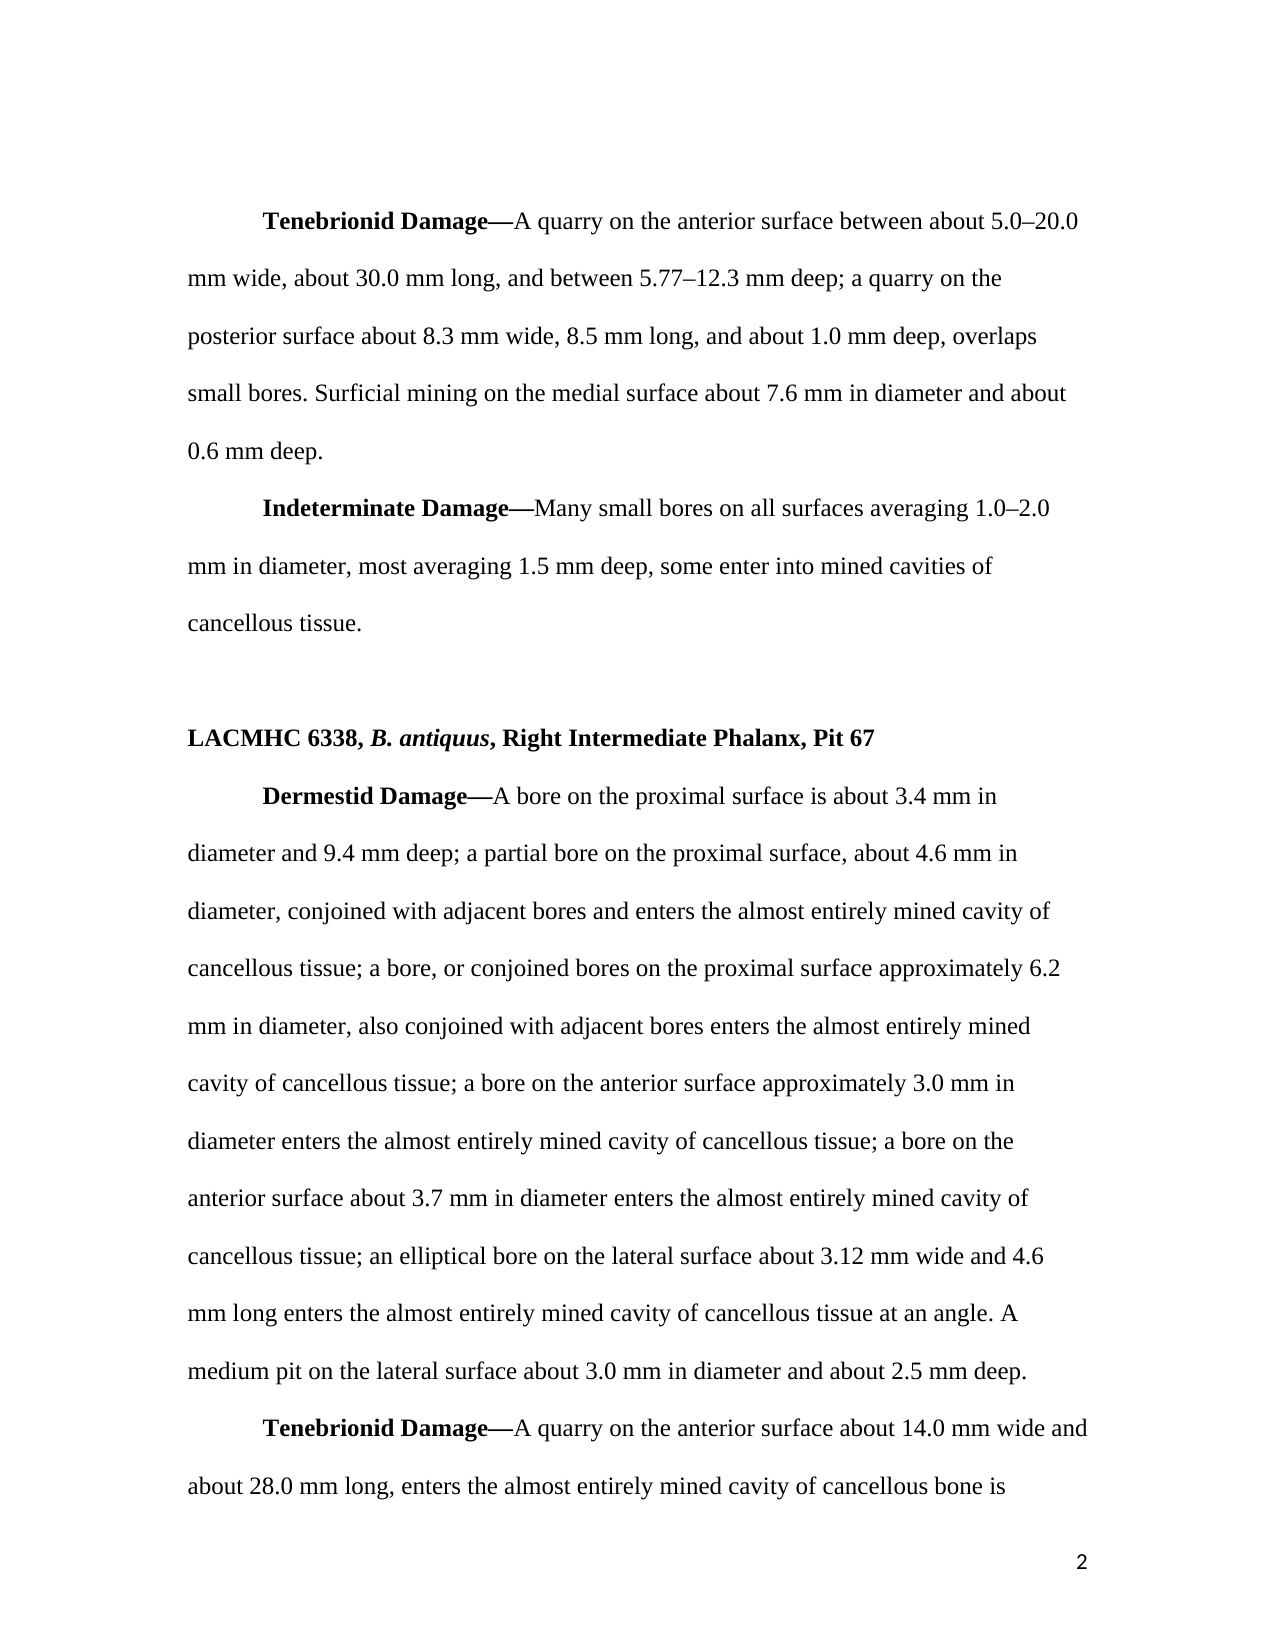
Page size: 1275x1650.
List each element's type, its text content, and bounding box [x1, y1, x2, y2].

text LACMHC 6338, B. antiquus, Right Intermediate Phalanx, Pit 67 [187, 723, 1087, 752]
text Tenebrionid Damage—A quarry on the anterior surface between about 5.0–20.0 mm wide, about 30.0 mm long, and between 5.77–12.3 mm deep; a quarry on the posterior surface about 8.3 mm wide, 8.5 mm long, and about 1.0 mm deep, overlaps small bores. Surficial mining on the medial surface about 7.6 mm in diameter and about 0.6 mm deep. [187, 206, 1087, 465]
text Dermestid Damage—A bore on the proximal surface is about 3.4 mm in diameter and 9.4 mm deep; a partial bore on the proximal surface, about 4.6 mm in diameter, conjoined with adjacent bores and enters the almost entirely mined cavity of cancellous tissue; a bore, or conjoined bores on the proximal surface approximately 6.2 mm in diameter, also conjoined with adjacent bores enters the almost entirely mined cavity of cancellous tissue; a bore on the anterior surface approximately 3.0 mm in diameter enters the almost entirely mined cavity of cancellous tissue; a bore on the anterior surface about 3.7 mm in diameter enters the almost entirely mined cavity of cancellous tissue; an elliptical bore on the lateral surface about 3.12 mm wide and 4.6 mm long enters the almost entirely mined cavity of cancellous tissue at an angle. A medium pit on the lateral surface about 3.0 mm in diameter and about 2.5 mm deep. [187, 781, 1087, 1385]
text Indeterminate Damage—Many small bores on all surfaces averaging 1.0–2.0 mm in diameter, most averaging 1.5 mm deep, some enter into mined cavities of cancellous tissue. [187, 493, 1087, 637]
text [187, 1413, 1087, 1500]
